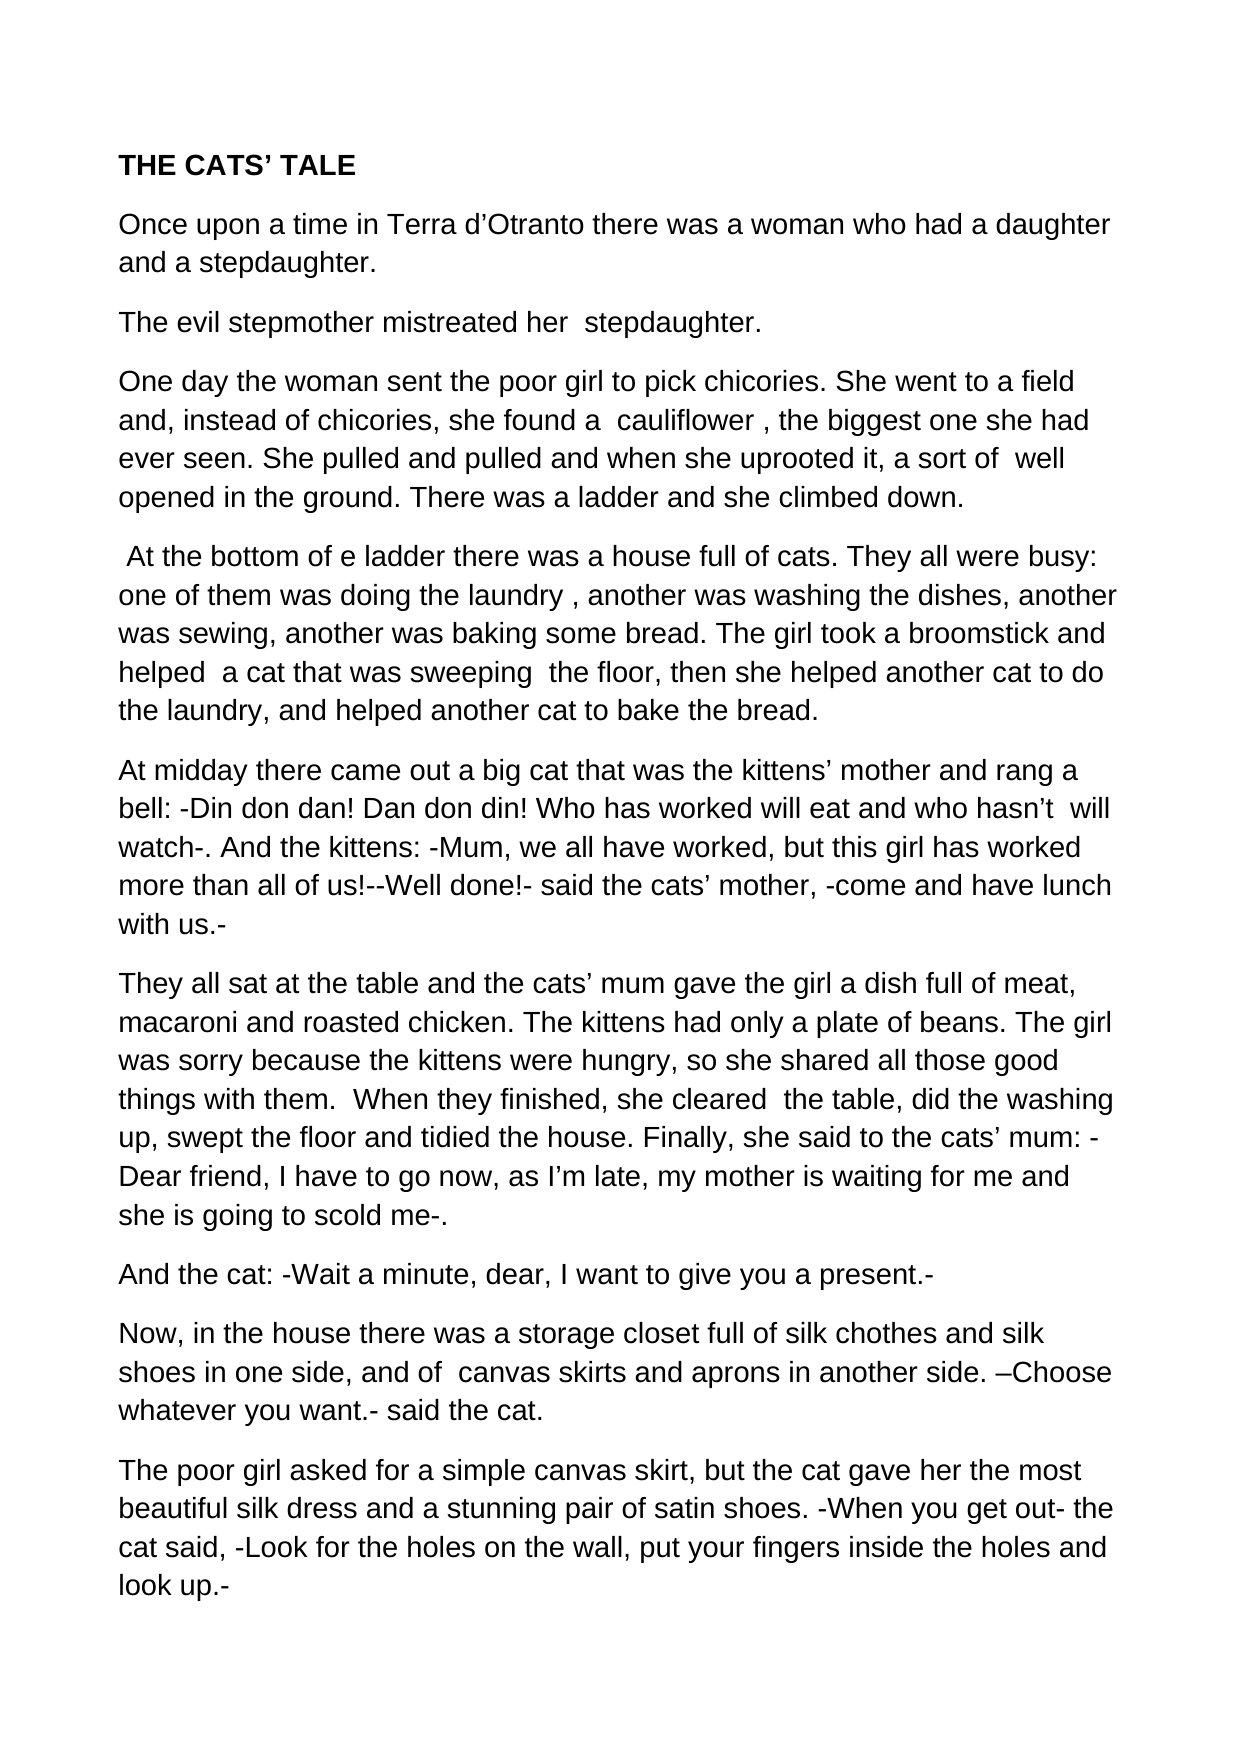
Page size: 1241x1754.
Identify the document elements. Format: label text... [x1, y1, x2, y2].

text Once upon a time in Terra d’Otranto there was a woman who had a daughter and a stepdaughter. [118, 207, 1122, 279]
text The evil stepmother mistreated her stepdaughter. [118, 305, 1122, 338]
text At midday there came out a big cat that was the kittens’ mother and rang a bell: -Din don dan! Dan don din! Who has worked will eat and who hasn’t will watch-. And the kittens: -Mum, we all have worked, but this girl has worked more than all of us!--Well done!- said the cats’ mother, -come and have lunch with us.- [118, 753, 1122, 941]
text One day the woman sent the poor girl to pick chicories. She went to a field and, instead of chicories, she found a cauliflower , the biggest one she had ever seen. She pulled and pulled and when she uprooted it, a sort of well opened in the ground. There was a ladder and she climbed down. [118, 364, 1122, 513]
text At the bottom of e ladder there was a house full of cats. They all were busy: one of them was doing the laundry , another was washing the dishes, another was sewing, another was baking some bread. The girl took a broomstick and helped a cat that was sweeping the floor, then she helped another cat to do the laundry, and helped another cat to bake the bread. [118, 539, 1122, 727]
text THE CATS’ TALE [118, 148, 1122, 181]
text They all sat at the table and the cats’ mum gave the girl a dish full of meat, macaroni and roasted chicken. The kittens had only a plate of beans. The girl was sorry because the kittens were hungry, so she shared all those good things with them. When they finished, she cleared the table, did the washing up, swept the floor and tidied the house. Finally, she said to the cats’ mum: -Dear friend, I have to go now, as I’m late, my mother is waiting for me and she is going to scold me-. [118, 966, 1122, 1231]
text And the cat: -Wait a minute, dear, I want to give you a present.- [118, 1257, 1122, 1291]
text The poor girl asked for a simple canvas skirt, but the cat gave her the most beautiful silk dress and a stunning pair of satin shoes. -When you get out- the cat said, -Look for the holes on the wall, put your fingers inside the holes and look up.- [118, 1453, 1122, 1602]
text Now, in the house there was a storage closet full of silk chothes and silk shoes in one side, and of canvas skirts and aprons in another side. –Choose whatever you want.- said the cat. [118, 1316, 1122, 1427]
